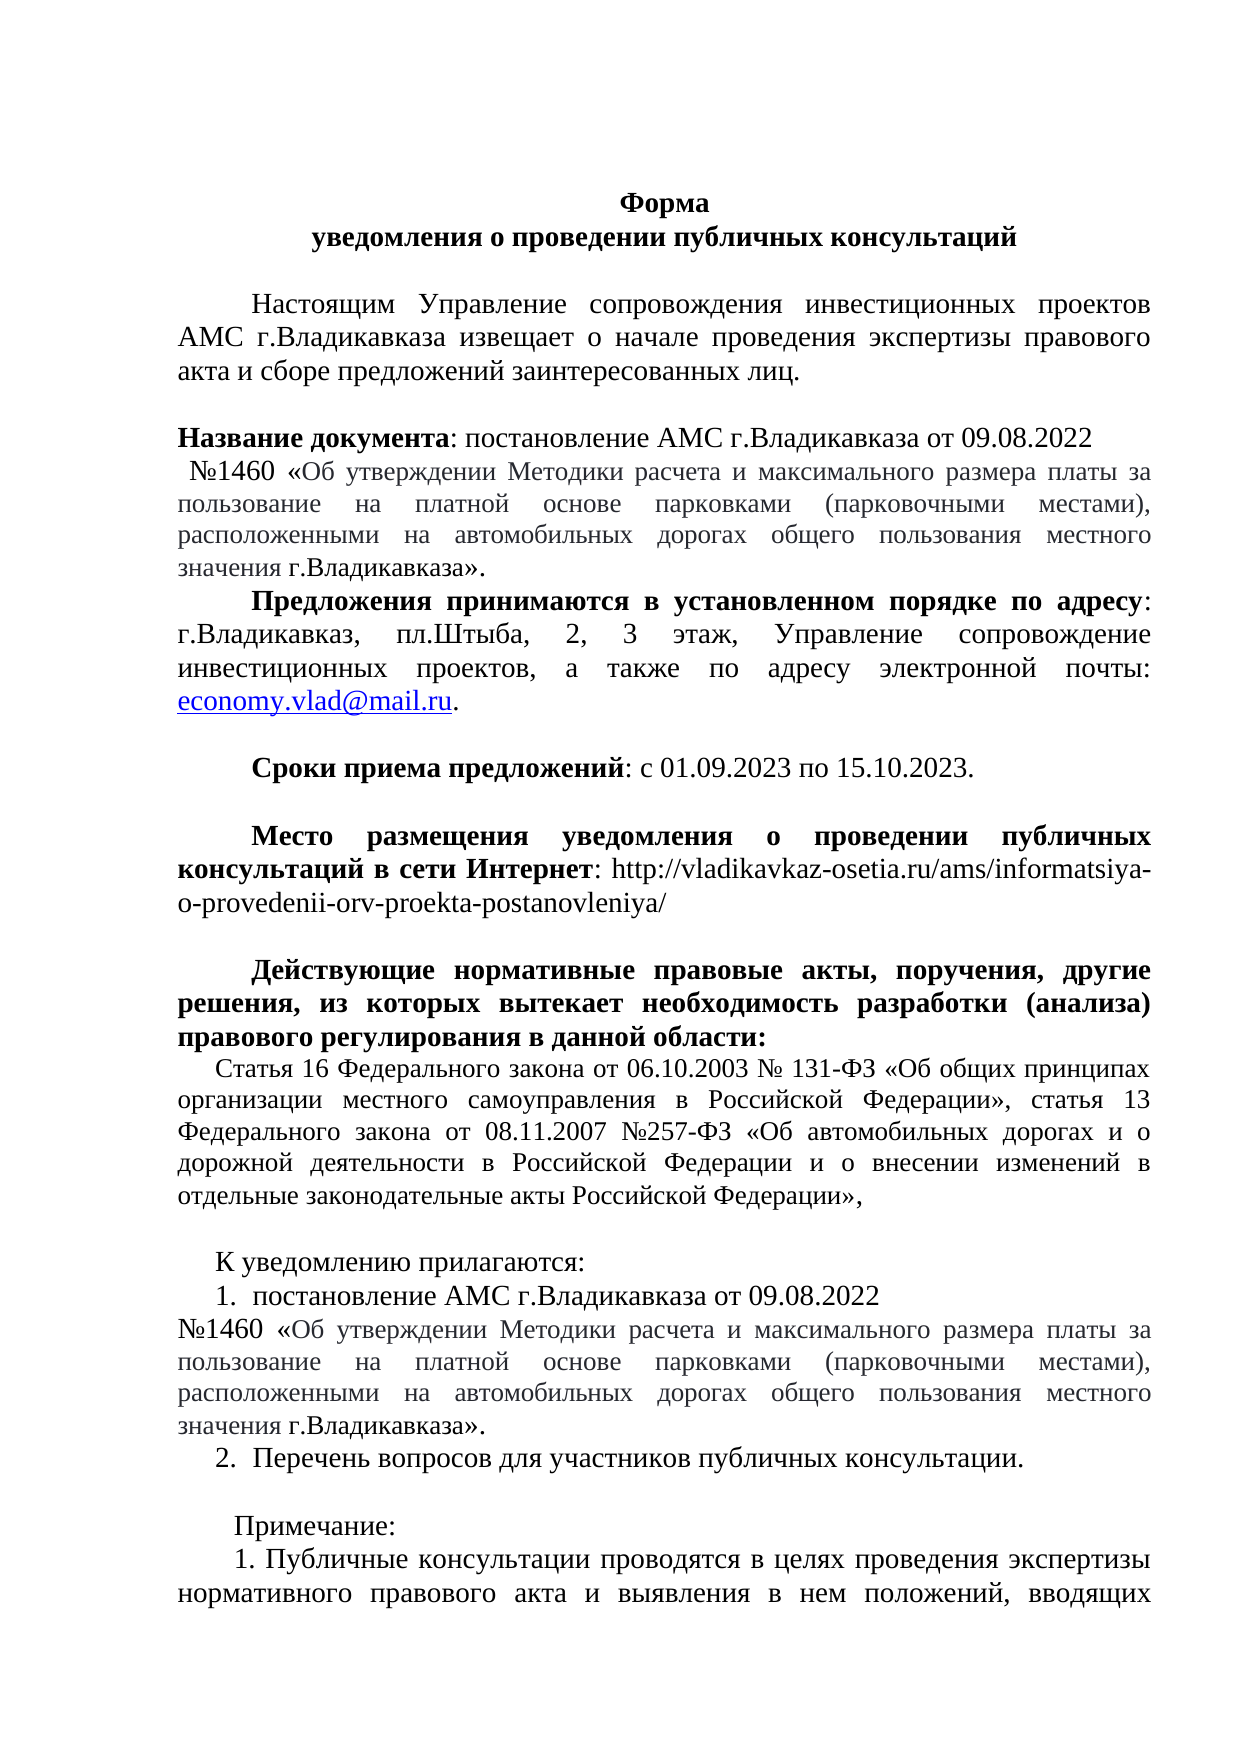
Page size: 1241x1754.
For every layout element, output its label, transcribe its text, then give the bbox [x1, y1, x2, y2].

text К уведомлению прилагаются: [177, 1244, 1152, 1278]
text Действующие нормативные правовые акты, поручения, другие решения, из которых вытекает необходимость разработки (анализа) правового регулирования в данной области: [177, 952, 1152, 1052]
text Примечание: [177, 1508, 1152, 1541]
list Перечень вопросов для участников публичных консультации. [215, 1441, 1152, 1474]
text Сроки приема предложений: c 01.09.2023 по 15.10.2023. [177, 751, 1152, 784]
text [177, 1541, 1152, 1608]
text Название документа: постановление АМС г.Владикавказа от 09.08.2022 [177, 420, 1152, 453]
text Форма [177, 185, 1152, 219]
list постановление АМС г.Владикавказа от 09.08.2022 [215, 1278, 1152, 1311]
text Место размещения уведомления о проведении публичных консультаций в сети Интернет: http://vladikavkaz-osetia.ru/ams/informatsiya-o-provedenii-orv-proekta-postanovleniya/ [177, 818, 1152, 918]
text №1460 «Об утверждении Методики расчета и максимального размера платы за пользование на платной основе парковками (парковочными местами), расположенными на автомобильных дорогах общего пользования местного значения г.Владикавказа». [177, 453, 1152, 583]
text Предложения принимаются в установленном порядке по адресу: г.Владикавказ, пл.Штыба, 2, 3 этаж, Управление сопровождение инвестиционных проектов, а также по адресу электронной почты: economy.vlad@mail.ru. [177, 583, 1152, 717]
text №1460 «Об утверждении Методики расчета и максимального размера платы за пользование на платной основе парковками (парковочными местами), расположенными на автомобильных дорогах общего пользования местного значения г.Владикавказа». [177, 1311, 1152, 1441]
text уведомления о проведении публичных консультаций [177, 219, 1152, 252]
text Статья 16 Федерального закона от 06.10.2003 № 131-ФЗ «Об общих принципах организации местного самоуправления в Российской Федерации», статья 13 Федерального закона от 08.11.2007 №257-ФЗ «Об автомобильных дорогах и о дорожной деятельности в Российской Федерации и о внесении изменений в отдельные законодательные акты Российской Федерации», [177, 1052, 1152, 1211]
text Настоящим Управление сопровождения инвестиционных проектов АМС г.Владикавказа извещает о начале проведения экспертизы правового акта и сборе предложений заинтересованных лиц. [177, 286, 1152, 386]
